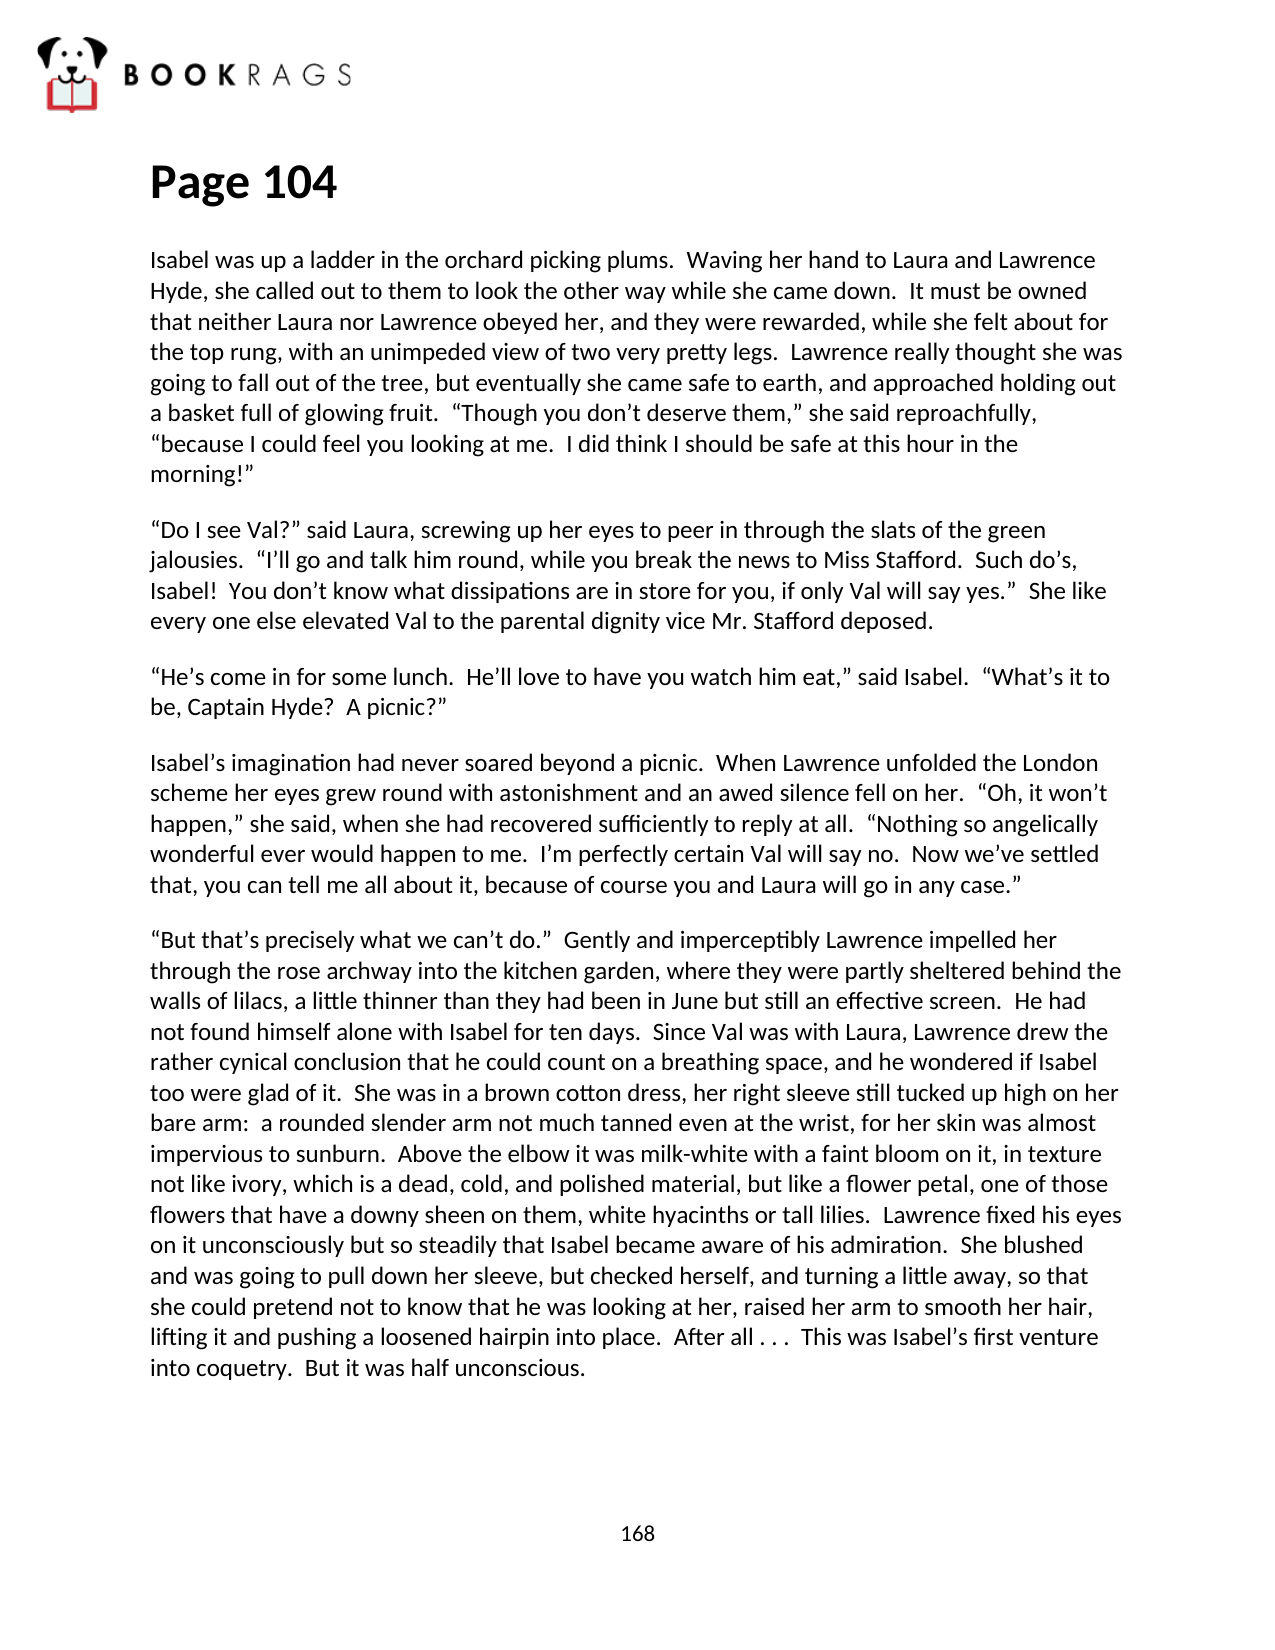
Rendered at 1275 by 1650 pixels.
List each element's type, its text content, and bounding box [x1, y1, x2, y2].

picture [37, 37, 351, 113]
text “But that’s precisely what we can’t do.” Gently and imperceptibly Lawrence impelled her through the rose archway into the kitchen garden, where they were partly sheltered behind the walls of lilacs, a little thinner than they had been in June but still an effective screen. He had not found himself alone with Isabel for ten days. Since Val was with Laura, Lawrence drew the rather cynical conclusion that he could count on a breathing space, and he wondered if Isabel too were glad of it. She was in a brown cotton dress, her right sleeve still tucked up high on her bare arm: a rounded slender arm not much tanned even at the wrist, for her skin was almost impervious to sunburn. Above the elbow it was milk-white with a faint bloom on it, in texture not like ivory, which is a dead, cold, and polished material, but like a flower petal, one of those flowers that have a downy sheen on them, white hyacinths or tall lilies. Lawrence fixed his eyes on it unconsciously but so steadily that Isabel became aware of his admiration. She blushed and was going to pull down her sleeve, but checked herself, and turning a little away, so that she could pretend not to know that he was looking at her, raised her arm to smooth her hair, lifting it and pushing a loosened hairpin into place. After all . . . This was Isabel’s first venture into coquetry. But it was half unconscious. [150, 924, 1125, 1382]
text Page 104 [150, 150, 1125, 211]
text “He’s come in for some lunch. He’ll love to have you watch him eat,” said Isabel. “What’s it to be, Captain Hyde? A picnic?” [150, 661, 1125, 722]
text “Do I see Val?” said Laura, screwing up her eyes to peer in through the slats of the green jalousies. “I’ll go and talk him round, while you break the news to Miss Stafford. Such do’s, Isabel! You don’t know what dissipations are in store for you, if only Val will say yes.” She like every one else elevated Val to the parental dignity vice Mr. Stafford deposed. [150, 514, 1125, 636]
text Isabel’s imagination had never soared beyond a picnic. When Lawrence unfolded the London scheme her eyes grew round with astonishment and an awed silence fell on her. “Oh, it won’t happen,” she said, when she had recovered sufficiently to reply at all. “Nothing so angelically wonderful ever would happen to me. I’m perfectly certain Val will say no. Now we’ve settled that, you can tell me all about it, because of course you and Laura will go in any case.” [150, 747, 1125, 899]
text Isabel was up a ladder in the orchard picking plums. Waving her hand to Laura and Lawrence Hyde, she called out to them to look the other way while she came down. It must be owned that neither Laura nor Lawrence obeyed her, and they were rewarded, while she felt about for the top rung, with an unimpeded view of two very pretty legs. Lawrence really thought she was going to fall out of the tree, but eventually she came safe to earth, and approached holding out a basket full of glowing fruit. “Though you don’t deserve them,” she said reproachfully, “because I could feel you looking at me. I did think I should be safe at this hour in the morning!” [150, 244, 1125, 489]
